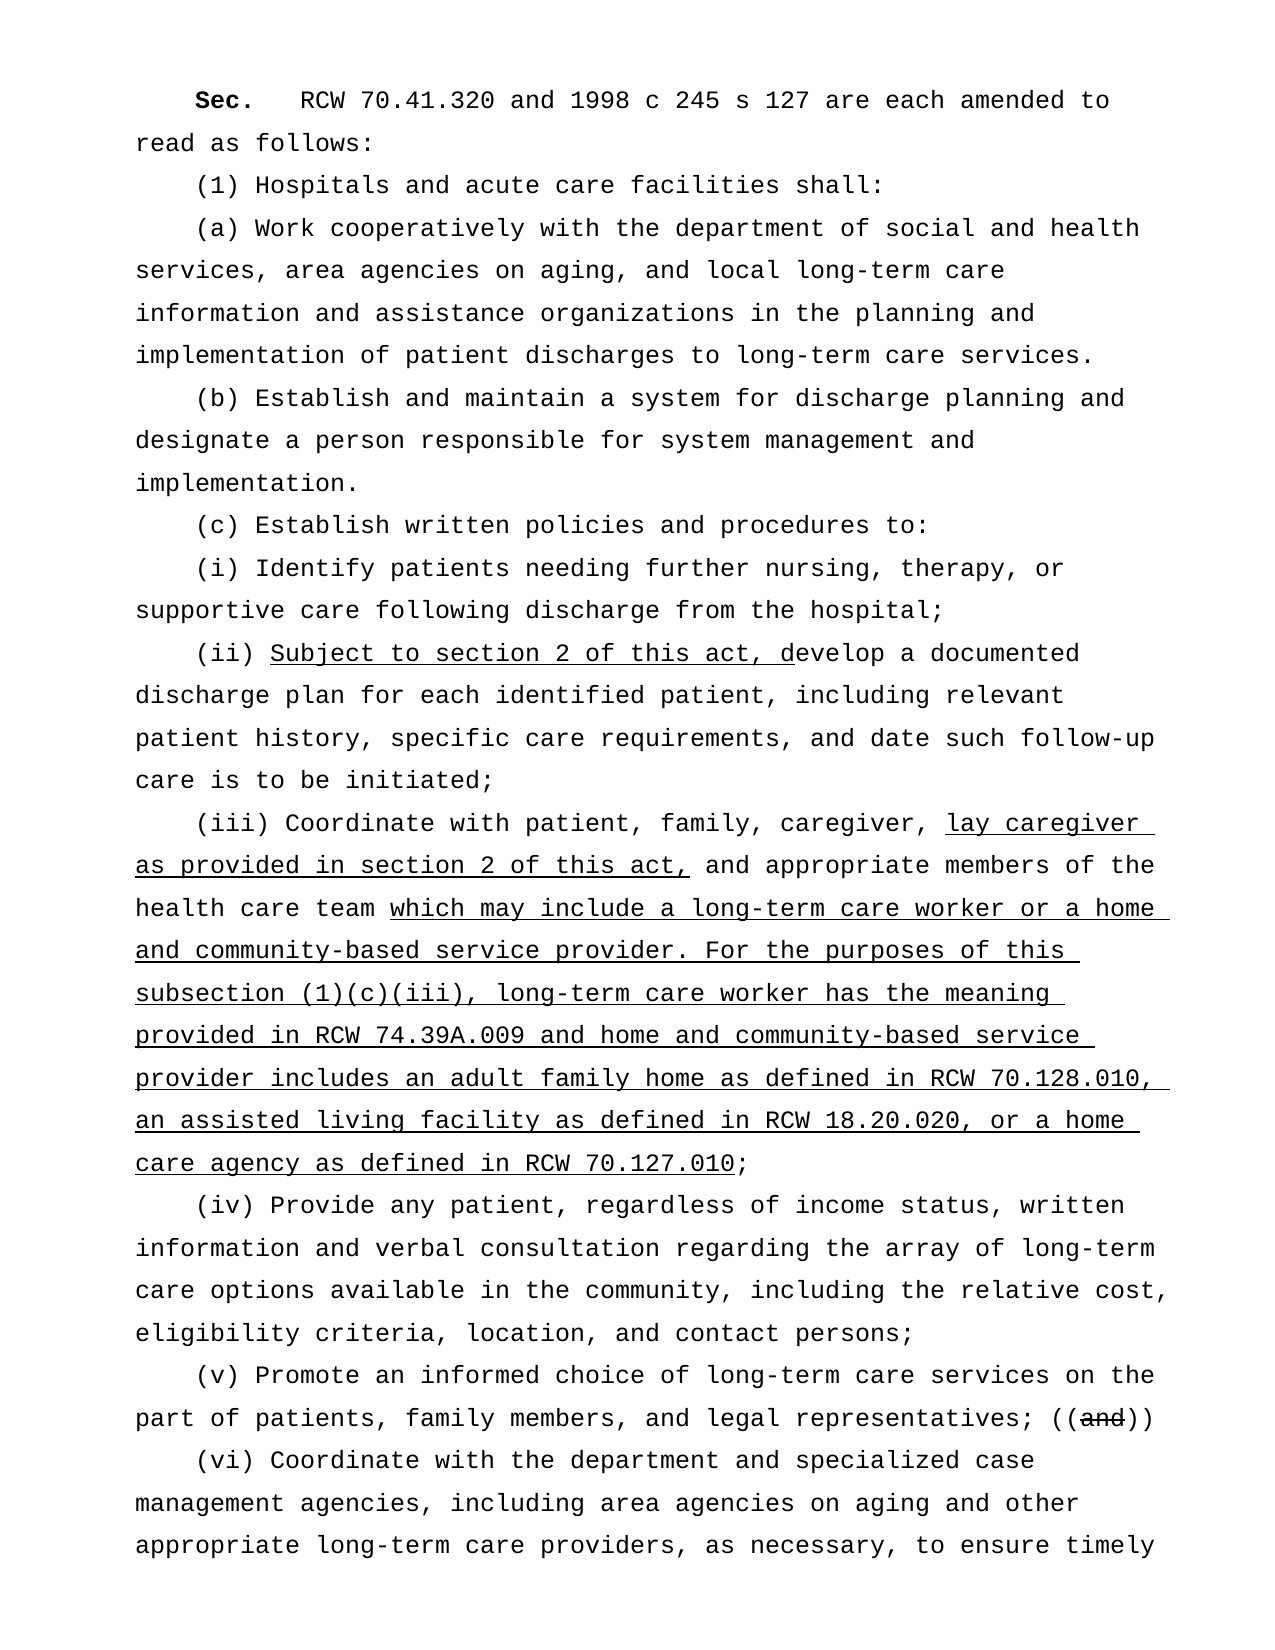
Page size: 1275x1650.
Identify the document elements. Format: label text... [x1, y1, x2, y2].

text (b) Establish and maintain a system for discharge planning and designate a person responsible for system management and implementation. [135, 372, 1170, 500]
text (1) Hospitals and acute care facilities shall: [135, 160, 1170, 202]
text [135, 1435, 1170, 1562]
text (ii) Subject to section 2 of this act, develop a documented discharge plan for each identified patient, including relevant patient history, specific care requirements, and date such follow-up care is to be initiated; [135, 627, 1170, 797]
text Sec. RCW 70.41.320 and 1998 c 245 s 127 are each amended to read as follows: [135, 75, 1170, 160]
text (a) Work cooperatively with the department of social and health services, area agencies on aging, and local long-term care information and assistance organizations in the planning and implementation of patient discharges to long-term care services. [135, 202, 1170, 372]
text (v) Promote an informed choice of long-term care services on the part of patients, family members, and legal representatives; ((and)) [135, 1350, 1170, 1435]
text (iii) Coordinate with patient, family, caregiver, lay caregiver as provided in section 2 of this act, and appropriate members of the health care team which may include a long-term care worker or a home and community-based service provider. For the purposes of this subsection (1)(c)(iii), long-term care worker has the meaning provided in RCW 74.39A.009 and home and community-based service provider includes an adult family home as defined in RCW 70.128.010, an assisted living facility as defined in RCW 18.20.020, or a home care agency as defined in RCW 70.127.010; [135, 797, 1170, 1089]
text (i) Identify patients needing further nursing, therapy, or supportive care following discharge from the hospital; [135, 542, 1170, 627]
text (c) Establish written policies and procedures to: [135, 500, 1170, 542]
text (iii) Coordinate with patient, family, caregiver, lay caregiver as provided in section 2 of this act, and appropriate members of the health care team which may include a long-term care worker or a home and community-based service provider. For the purposes of this subsection (1)(c)(iii), long-term care worker has the meaning provided in RCW 74.39A.009 and home and community-based service provider includes an adult family home as defined in RCW 70.128.010, an assisted living facility as defined in RCW 18.20.020, or a home care agency as defined in RCW 70.127.010; [135, 1090, 1170, 1180]
text (iv) Provide any patient, regardless of income status, written information and verbal consultation regarding the array of long-term care options available in the community, including the relative cost, eligibility criteria, location, and contact persons; [135, 1180, 1170, 1350]
